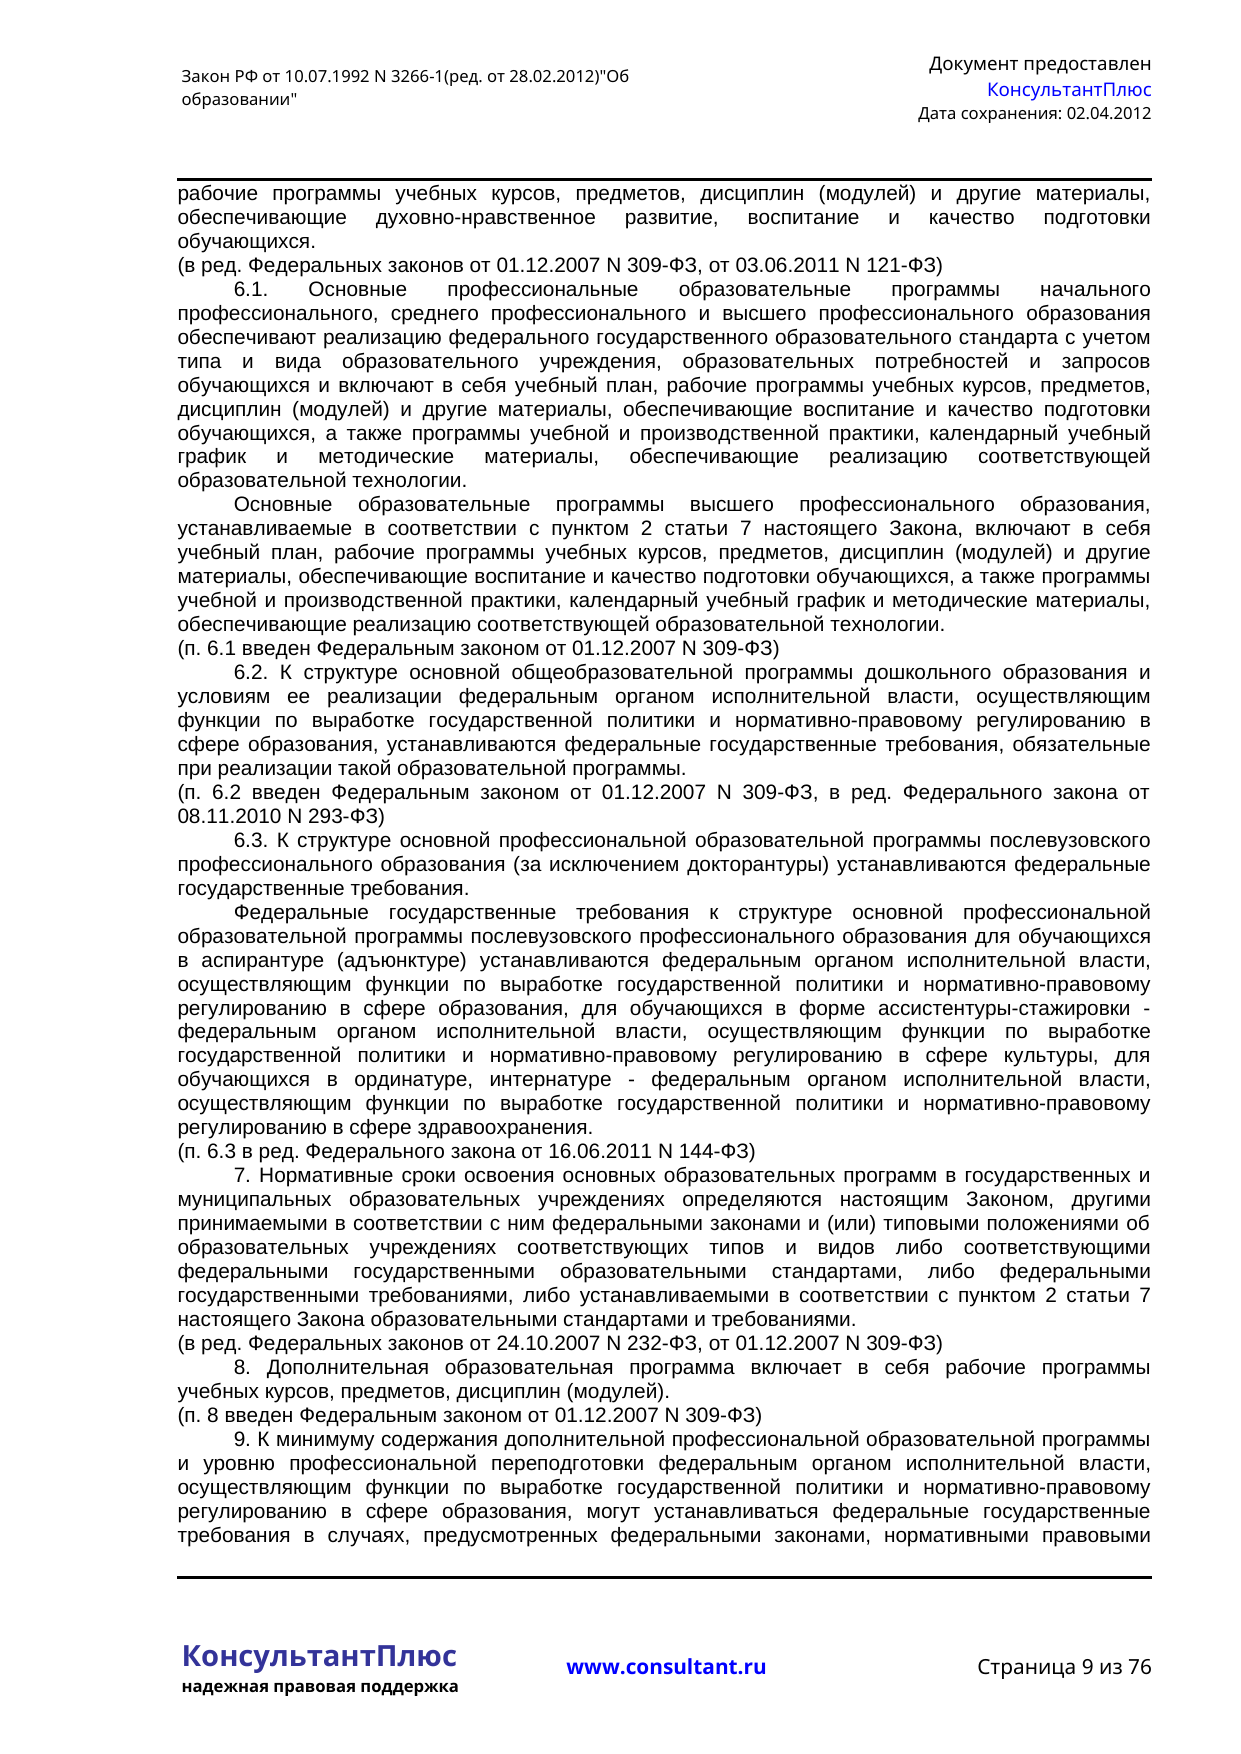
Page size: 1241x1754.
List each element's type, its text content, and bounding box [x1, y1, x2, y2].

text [177, 181, 1152, 253]
text (в ред. Федеральных законов от 01.12.2007 N 309-ФЗ, от 03.06.2011 N 121-ФЗ) [177, 253, 1152, 277]
text (п. 8 введен Федеральным законом от 01.12.2007 N 309-ФЗ) [177, 1403, 1152, 1427]
text Основные образовательные программы высшего профессионального образования, устанавливаемые в соответствии с пунктом 2 статьи 7 настоящего Закона, включают в себя учебный план, рабочие программы учебных курсов, предметов, дисциплин (модулей) и другие материалы, обеспечивающие воспитание и качество подготовки обучающихся, а также программы учебной и производственной практики, календарный учебный график и методические материалы, обеспечивающие реализацию соответствующей образовательной технологии. [177, 492, 1152, 636]
text (п. 6.1 введен Федеральным законом от 01.12.2007 N 309-ФЗ) [177, 636, 1152, 660]
text (в ред. Федеральных законов от 24.10.2007 N 232-ФЗ, от 01.12.2007 N 309-ФЗ) [177, 1331, 1152, 1355]
text (п. 6.2 введен Федеральным законом от 01.12.2007 N 309-ФЗ, в ред. Федерального закона от 08.11.2010 N 293-ФЗ) [177, 780, 1152, 828]
text 6.2. К структуре основной общеобразовательной программы дошкольного образования и условиям ее реализации федеральным органом исполнительной власти, осуществляющим функции по выработке государственной политики и нормативно-правовому регулированию в сфере образования, устанавливаются федеральные государственные требования, обязательные при реализации такой образовательной программы. [177, 660, 1152, 780]
text 6.1. Основные профессиональные образовательные программы начального профессионального, среднего профессионального и высшего профессионального образования обеспечивают реализацию федерального государственного образовательного стандарта с учетом типа и вида образовательного учреждения, образовательных потребностей и запросов обучающихся и включают в себя учебный план, рабочие программы учебных курсов, предметов, дисциплин (модулей) и другие материалы, обеспечивающие воспитание и качество подготовки обучающихся, а также программы учебной и производственной практики, календарный учебный график и методические материалы, обеспечивающие реализацию соответствующей образовательной технологии. [177, 277, 1152, 492]
text Федеральные государственные требования к структуре основной профессиональной образовательной программы послевузовского профессионального образования для обучающихся в аспирантуре (адъюнктуре) устанавливаются федеральным органом исполнительной власти, осуществляющим функции по выработке государственной политики и нормативно-правовому регулированию в сфере образования, для обучающихся в форме ассистентуры-стажировки - федеральным органом исполнительной власти, осуществляющим функции по выработке государственной политики и нормативно-правовому регулированию в сфере культуры, для обучающихся в ординатуре, интернатуре - федеральным органом исполнительной власти, осуществляющим функции по выработке государственной политики и нормативно-правовому регулированию в сфере здравоохранения. [177, 899, 1152, 1139]
text 6.3. К структуре основной профессиональной образовательной программы послевузовского профессионального образования (за исключением докторантуры) устанавливаются федеральные государственные требования. [177, 828, 1152, 899]
text (п. 6.3 в ред. Федерального закона от 16.06.2011 N 144-ФЗ) [177, 1139, 1152, 1163]
text 7. Нормативные сроки освоения основных образовательных программ в государственных и муниципальных образовательных учреждениях определяются настоящим Законом, другими принимаемыми в соответствии с ним федеральными законами и (или) типовыми положениями об образовательных учреждениях соответствующих типов и видов либо соответствующими федеральными государственными образовательными стандартами, либо федеральными государственными требованиями, либо устанавливаемыми в соответствии с пунктом 2 статьи 7 настоящего Закона образовательными стандартами и требованиями. [177, 1163, 1152, 1331]
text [177, 1427, 1152, 1546]
text 8. Дополнительная образовательная программа включает в себя рабочие программы учебных курсов, предметов, дисциплин (модулей). [177, 1355, 1152, 1403]
